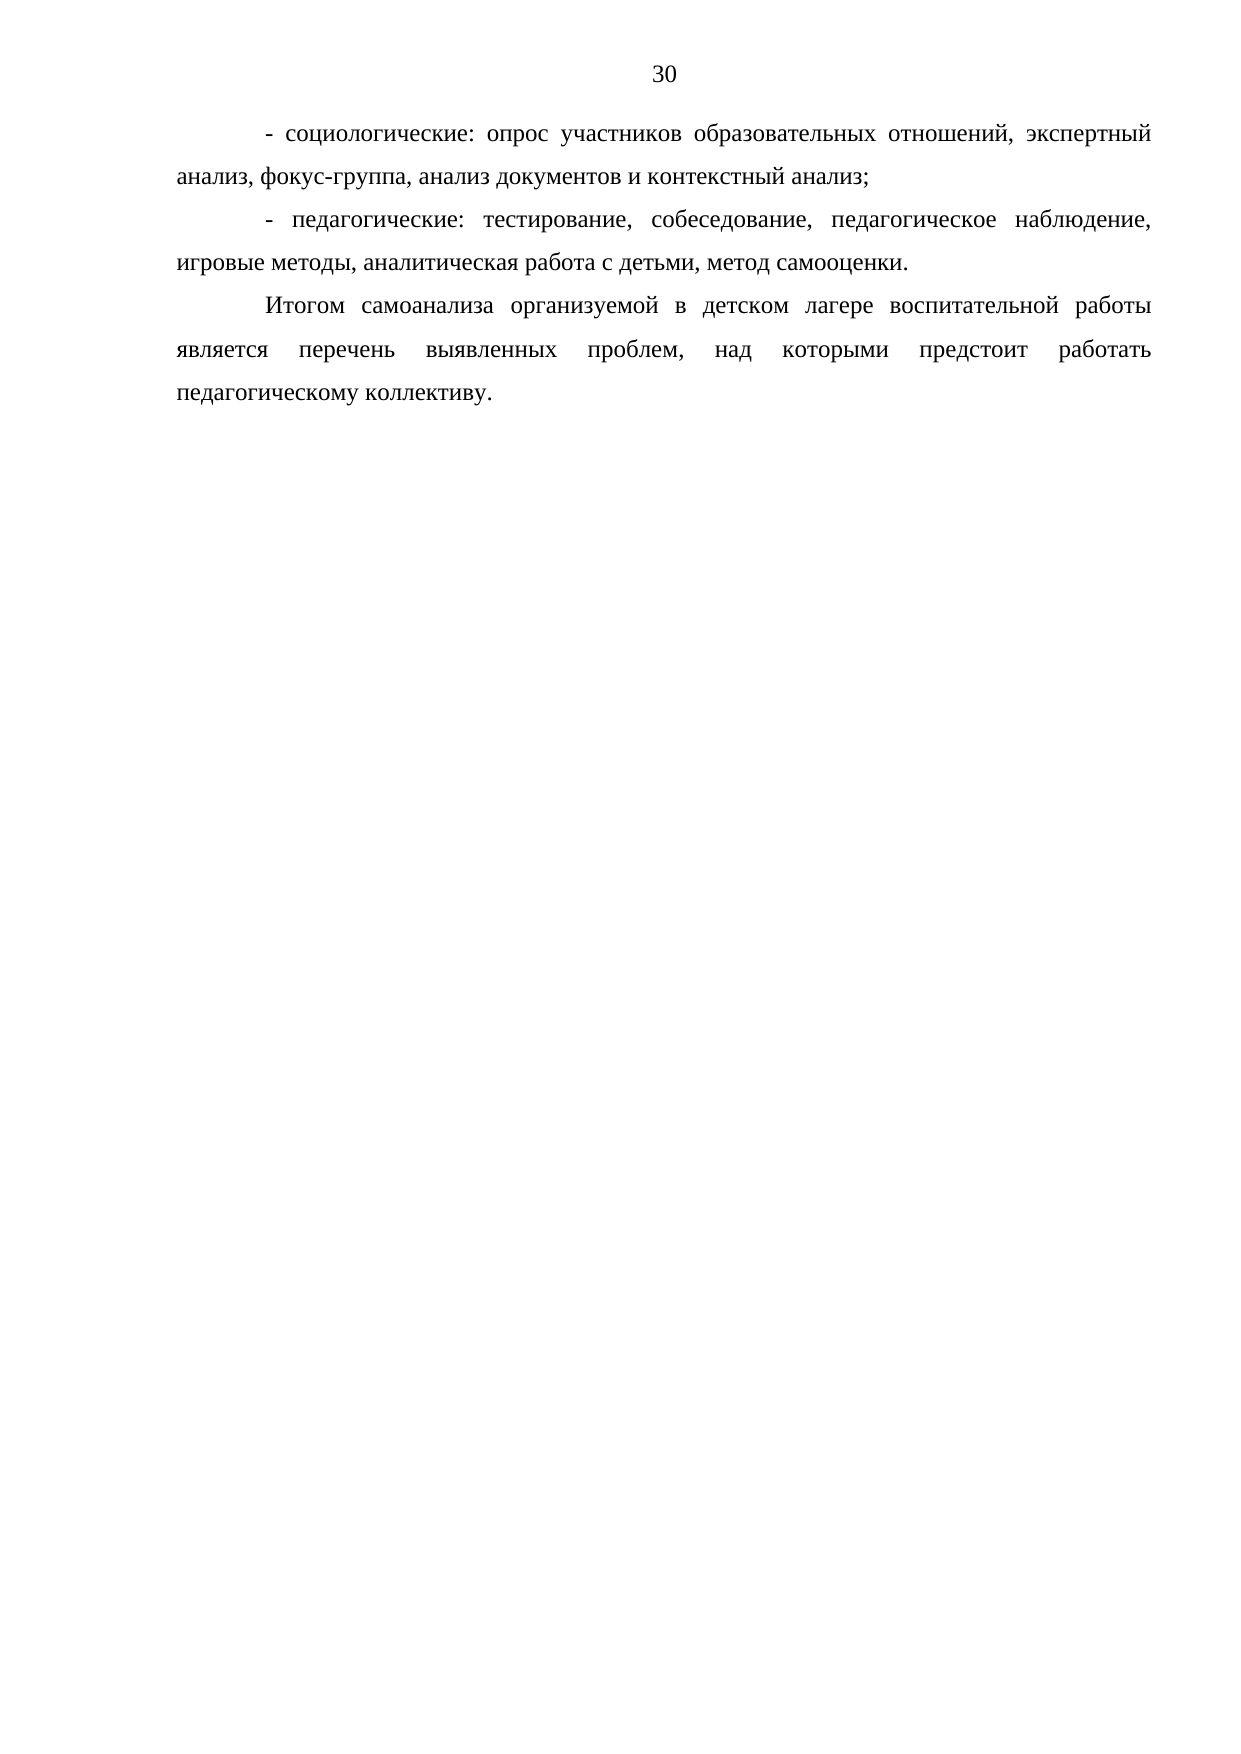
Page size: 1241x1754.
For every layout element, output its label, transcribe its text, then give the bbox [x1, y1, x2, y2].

text Итогом самоанализа организуемой в детском лагере воспитательной работы является перечень выявленных проблем, над которыми предстоит работать педагогическому коллективу. [176, 291, 1152, 406]
text - социологические: опрос участников образовательных отношений, экспертный анализ, фокус-группа, анализ документов и контекстный анализ; [176, 118, 1152, 190]
text - педагогические: тестирование, собеседование, педагогическое наблюдение, игровые методы, аналитическая работа с детьми, метод самооценки. [176, 204, 1152, 276]
